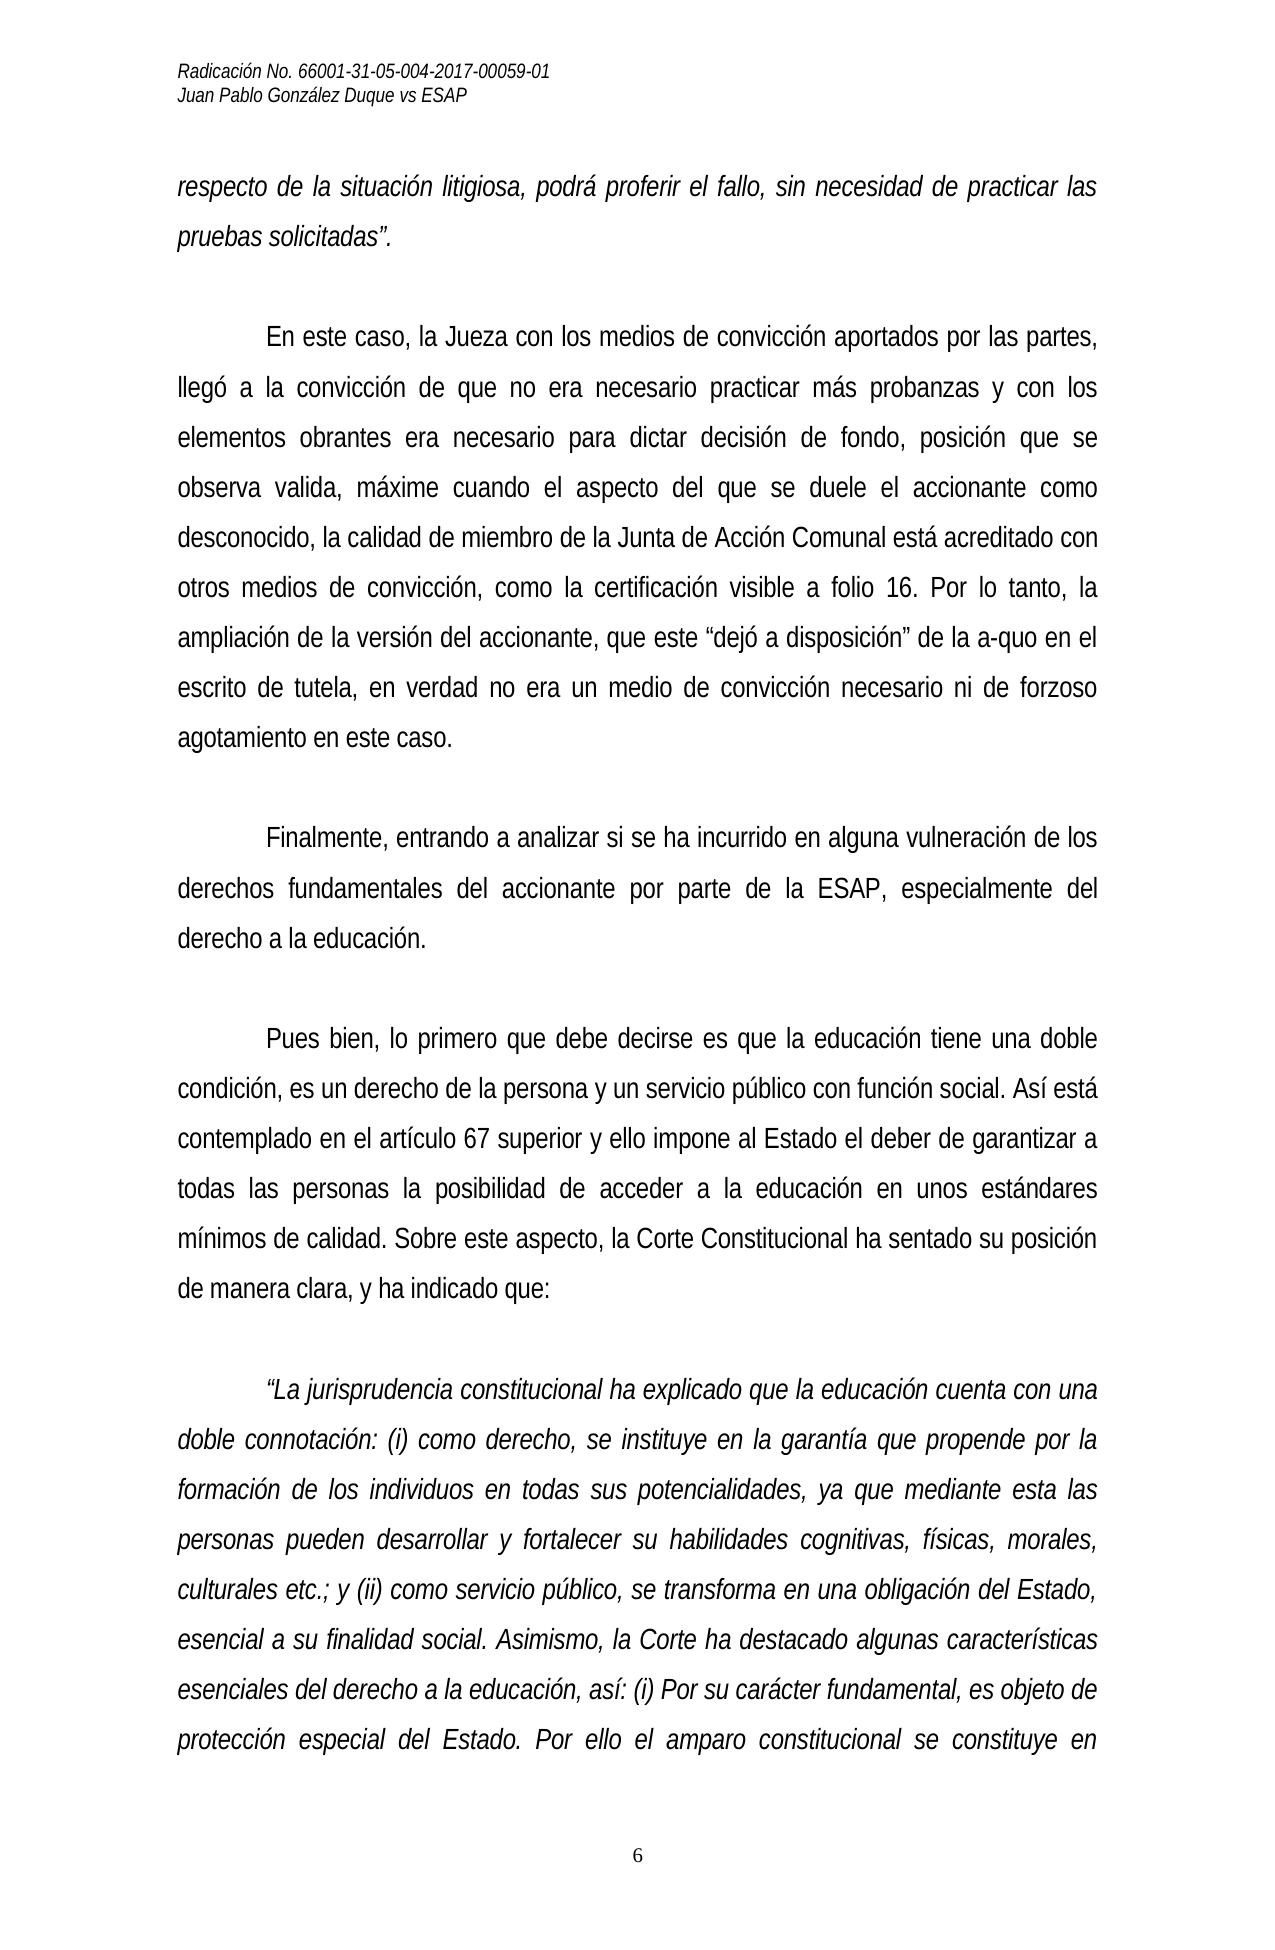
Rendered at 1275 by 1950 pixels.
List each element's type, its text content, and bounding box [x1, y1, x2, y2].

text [177, 1372, 1098, 1756]
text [177, 169, 1098, 253]
text En este caso, la Jueza con los medios de convicción aportados por las partes, llegó a la convicción de que no era necesario practicar más probanzas y con los elementos obrantes era necesario para dictar decisión de fondo, posición que se observa valida, máxime cuando el aspecto del que se duele el accionante como desconocido, la calidad de miembro de la Junta de Acción Comunal está acreditado con otros medios de convicción, como la certificación visible a folio 16. Por lo tanto, la ampliación de la versión del accionante, que este “dejó a disposición” de la a-quo en el escrito de tutela, en verdad no era un medio de convicción necesario ni de forzoso agotamiento en este caso. [177, 319, 1098, 754]
text Finalmente, entrando a analizar si se ha incurrido en alguna vulneración de los derechos fundamentales del accionante por parte de la ESAP, especialmente del derecho a la educación. [177, 821, 1098, 954]
text Pues bien, lo primero que debe decirse es que la educación tiene una doble condición, es un derecho de la persona y un servicio público con función social. Así está contemplado en el artículo 67 superior y ello impone al Estado el deber de garantizar a todas las personas la posibilidad de acceder a la educación en unos estándares mínimos de calidad. Sobre este aspecto, la Corte Constitucional ha sentado su posición de manera clara, y ha indicado que: [177, 1021, 1098, 1305]
